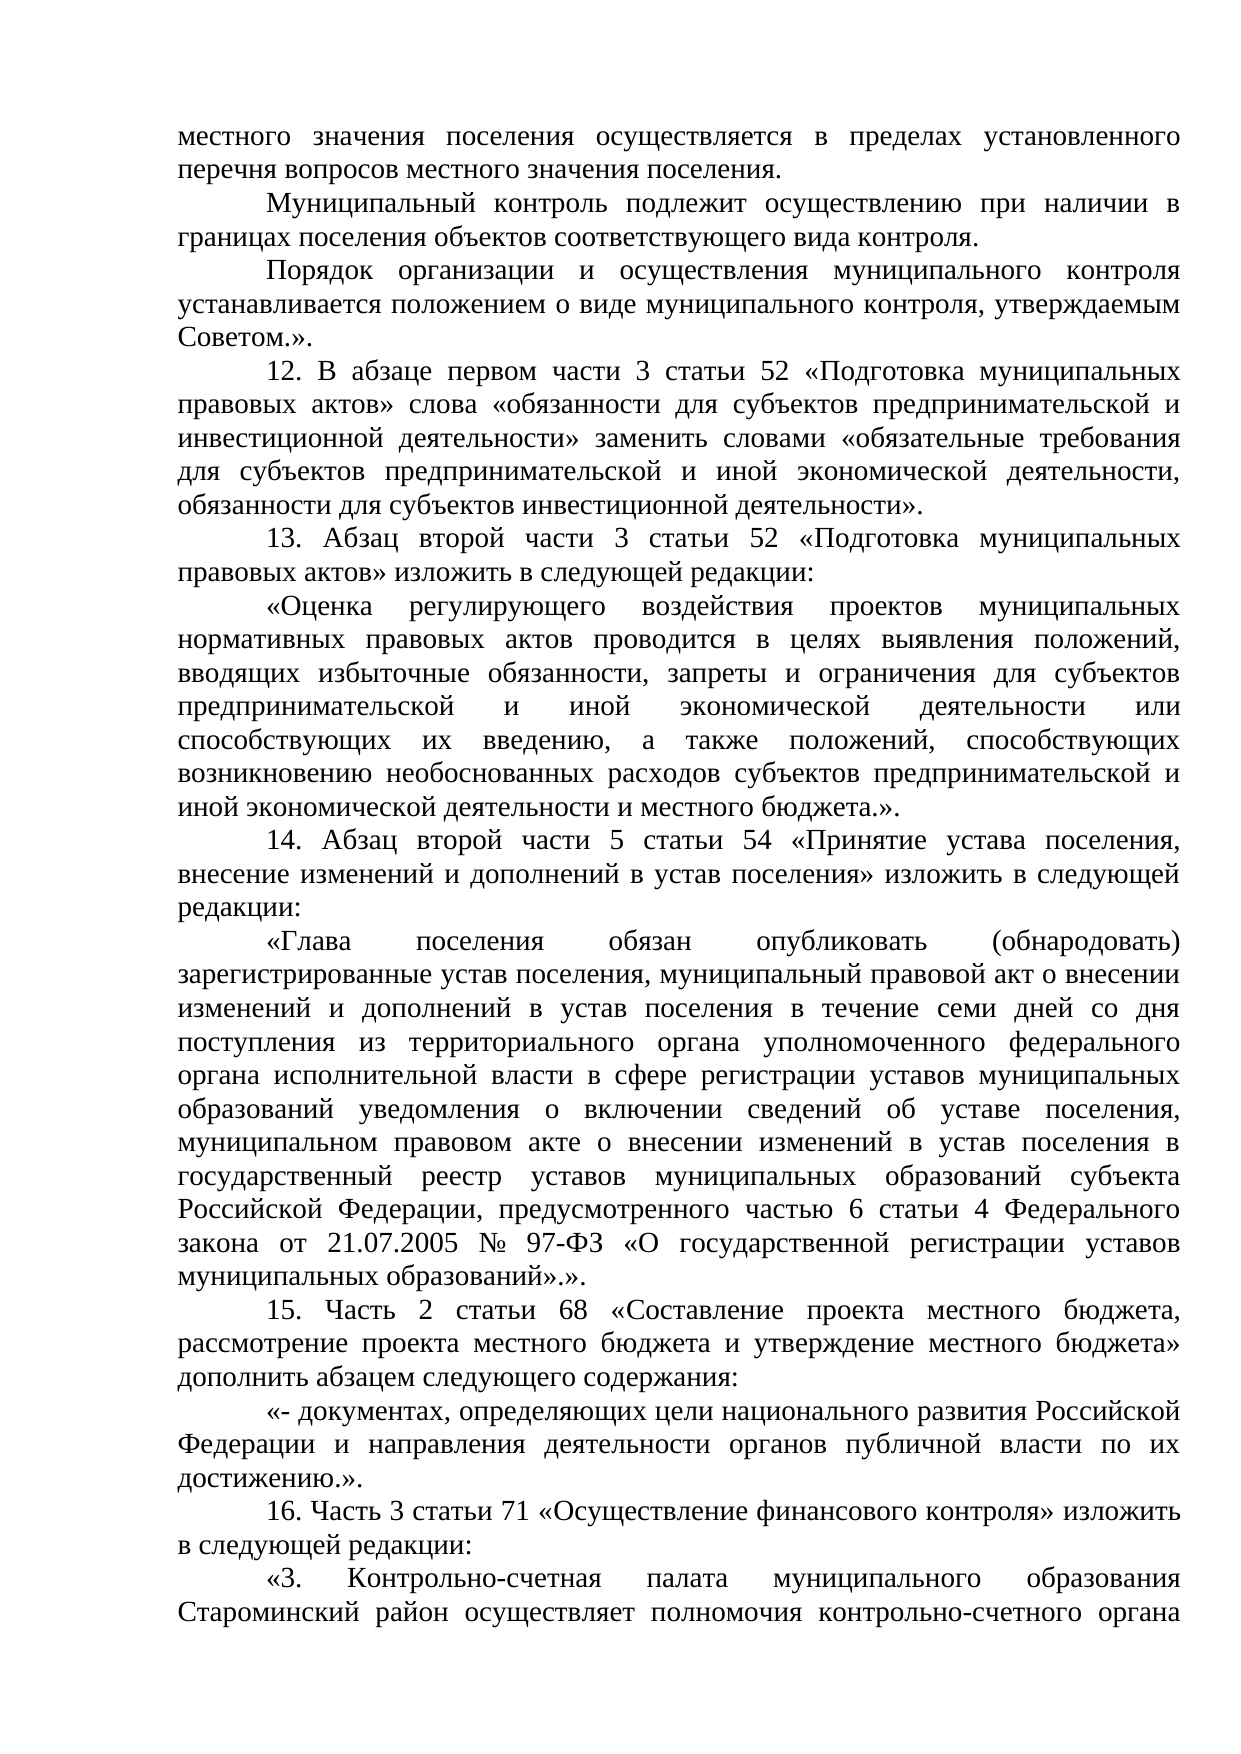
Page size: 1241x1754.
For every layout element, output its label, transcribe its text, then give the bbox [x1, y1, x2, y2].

text 14. Абзац второй части 5 статьи 54 «Принятие устава поселения, внесение изменений и дополнений в устав поселения» изложить в следующей редакции: [177, 822, 1181, 923]
text Порядок организации и осуществления муниципального контроля устанавливается положением о виде муниципального контроля, утверждаемым Советом.». [177, 252, 1181, 353]
text «- документах, определяющих цели национального развития Российской Федерации и направления деятельности органов публичной власти по их достижению.». [177, 1393, 1181, 1493]
text «Оценка регулирующего воздействия проектов муниципальных нормативных правовых актов проводится в целях выявления положений, вводящих избыточные обязанности, запреты и ограничения для субъектов предпринимательской и иной экономической деятельности или способствующих их введению, а также положений, способствующих возникновению необоснованных расходов субъектов предпринимательской и иной экономической деятельности и местного бюджета.». [177, 588, 1181, 822]
text 16. Часть 3 статьи 71 «Осуществление финансового контроля» изложить в следующей редакции: [177, 1493, 1181, 1560]
text 15. Часть 2 статьи 68 «Составление проекта местного бюджета, рассмотрение проекта местного бюджета и утверждение местного бюджета» дополнить абзацем следующего содержания: [177, 1292, 1181, 1393]
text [177, 118, 1181, 185]
text 12. В абзаце первом части 3 статьи 52 «Подготовка муниципальных правовых актов» слова «обязанности для субъектов предпринимательской и инвестиционной деятельности» заменить словами «обязательные требования для субъектов предпринимательской и иной экономической деятельности, обязанности для субъектов инвестиционной деятельности». [177, 353, 1181, 521]
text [177, 1560, 1181, 1627]
text Муниципальный контроль подлежит осуществлению при наличии в границах поселения объектов соответствующего вида контроля. [177, 185, 1181, 252]
text «Глава поселения обязан опубликовать (обнародовать) зарегистрированные устав поселения, муниципальный правовой акт о внесении изменений и дополнений в устав поселения в течение семи дней со дня поступления из территориального органа уполномоченного федерального органа исполнительной власти в сфере регистрации уставов муниципальных образований уведомления о включении сведений об уставе поселения, муниципальном правовом акте о внесении изменений в устав поселения в государственный реестр уставов муниципальных образований субъекта Российской Федерации, предусмотренного частью 6 статьи 4 Федерального закона от 21.07.2005 № 97-ФЗ «О государственной регистрации уставов муниципальных образований».». [177, 923, 1181, 1292]
text 13. Абзац второй части 3 статьи 52 «Подготовка муниципальных правовых актов» изложить в следующей редакции: [177, 521, 1181, 588]
